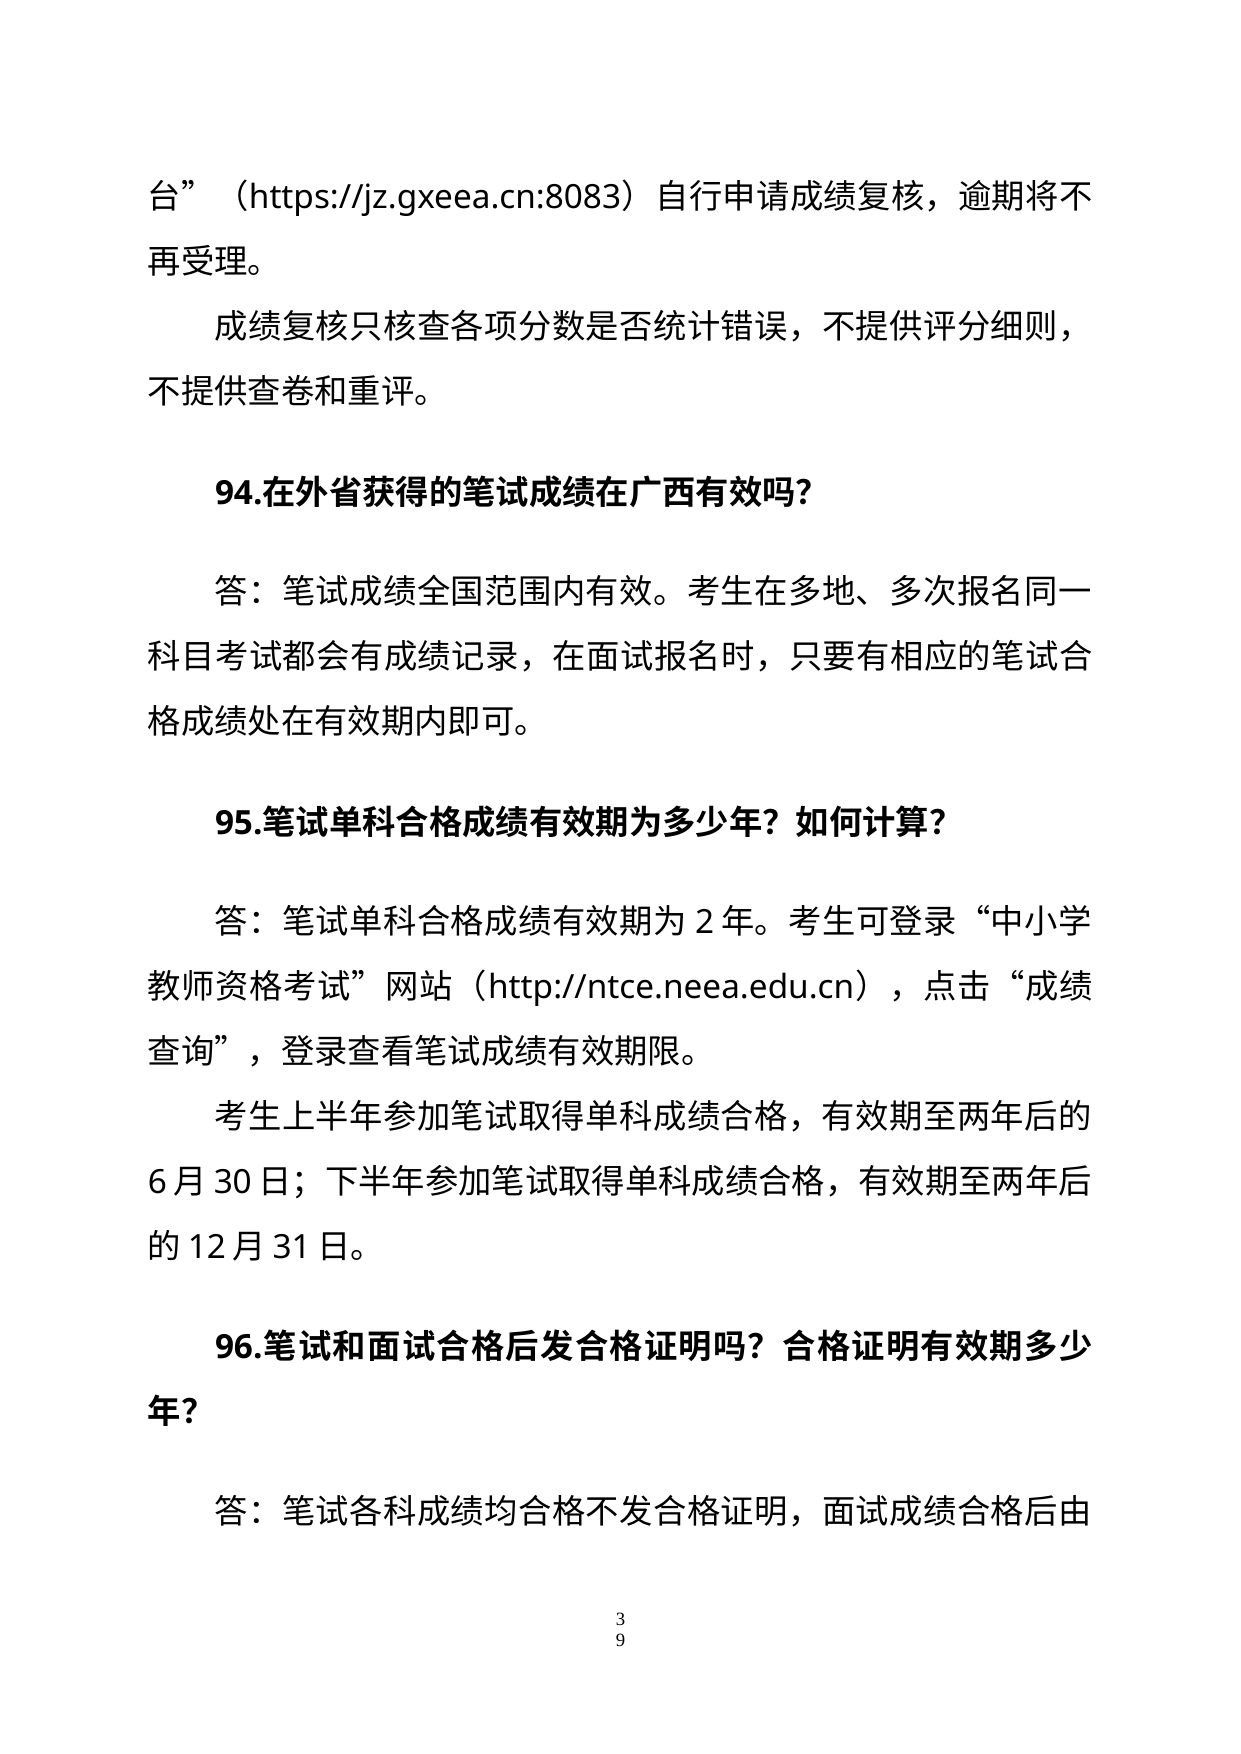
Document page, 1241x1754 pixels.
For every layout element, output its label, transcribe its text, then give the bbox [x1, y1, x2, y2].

text 答：笔试单科合格成绩有效期为2年。考生可登录“中小学教师资格考试”网站（http://ntce.neea.edu.cn），点击“成绩查询”，登录查看笔试成绩有效期限。 [148, 887, 1092, 1082]
text 答：笔试成绩全国范围内有效。考生在多地、多次报名同一科目考试都会有成绩记录，在面试报名时，只要有相应的笔试合格成绩处在有效期内即可。 [148, 557, 1092, 752]
subtitle 96.笔试和面试合格后发合格证明吗？合格证明有效期多少年？ [148, 1312, 1092, 1442]
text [148, 1476, 1092, 1541]
subtitle 94.在外省获得的笔试成绩在广西有效吗？ [148, 457, 1092, 522]
text 成绩复核只核查各项分数是否统计错误，不提供评分细则，不提供查卷和重评。 [148, 292, 1092, 422]
subtitle 95.笔试单科合格成绩有效期为多少年？如何计算？ [148, 787, 1092, 852]
text 考生上半年参加笔试取得单科成绩合格，有效期至两年后的6月30日；下半年参加笔试取得单科成绩合格，有效期至两年后的12月31日。 [148, 1082, 1092, 1277]
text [148, 162, 1092, 292]
